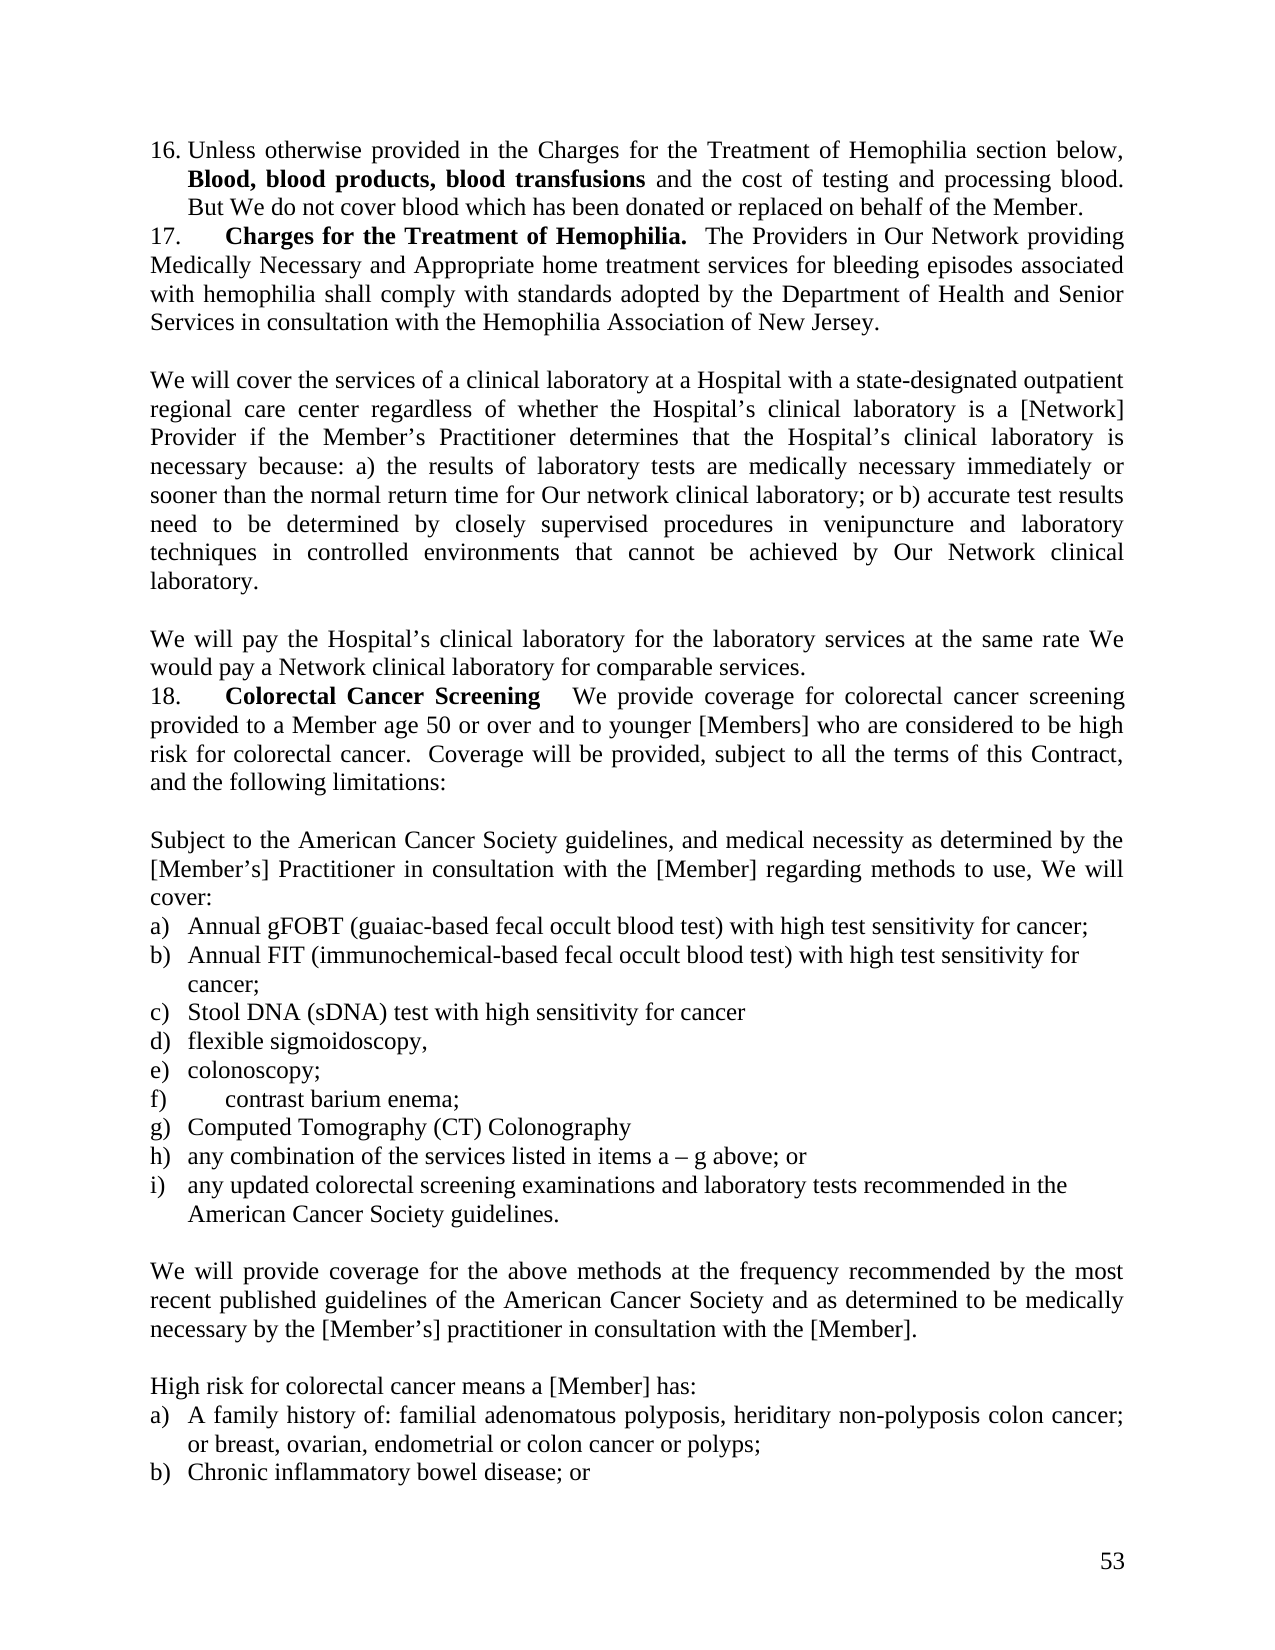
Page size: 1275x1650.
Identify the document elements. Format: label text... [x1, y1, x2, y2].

list contrast barium enema; [150, 1084, 1125, 1112]
text High risk for colorectal cancer means a [Member] has: [150, 1371, 1125, 1400]
list Computed Tomography (CT) Colonography [150, 1112, 1125, 1141]
list Annual FIT (immunochemical-based fecal occult blood test) with high test sensitivity for cancer; [150, 940, 1125, 997]
text Subject to the American Cancer Society guidelines, and medical necessity as determined by the [Member’s] Practitioner in consultation with the [Member] regarding methods to use, We will cover: [150, 825, 1125, 911]
list flexible sigmoidoscopy, [150, 1026, 1125, 1055]
text We will cover the services of a clinical laboratory at a Hospital with a state-designated outpatient regional care center regardless of whether the Hospital’s clinical laboratory is a [Network] Provider if the Member’s Practitioner determines that the Hospital’s clinical laboratory is necessary because: a) the results of laboratory tests are medically necessary immediately or sooner than the normal return time for Our network clinical laboratory; or b) accurate test results need to be determined by closely supervised procedures in venipuncture and laboratory techniques in controlled environments that cannot be achieved by Our Network clinical laboratory. [150, 365, 1125, 595]
text 17. Charges for the Treatment of Hemophilia. The Providers in Our Network providing Medically Necessary and Appropriate home treatment services for bleeding episodes associated with hemophilia shall comply with standards adopted by the Department of Health and Senior Services in consultation with the Hemophilia Association of New Jersey. [150, 221, 1125, 336]
list colonoscopy; [150, 1055, 1125, 1084]
text 18. Colorectal Cancer Screening We provide coverage for colorectal cancer screening provided to a Member age 50 or over and to younger [Members] who are considered to be high risk for colorectal cancer. Coverage will be provided, subject to all the terms of this Contract, and the following limitations: [150, 681, 1125, 796]
text We will provide coverage for the above methods at the frequency recommended by the most recent published guidelines of the American Cancer Society and as determined to be medically necessary by the [Member’s] practitioner in consultation with the [Member]. [150, 1256, 1125, 1342]
list Stool DNA (sDNA) test with high sensitivity for cancer [150, 997, 1125, 1026]
list Unless otherwise provided in the Charges for the Treatment of Hemophilia section below, Blood, blood products, blood transfusions and the cost of testing and processing blood. But We do not cover blood which has been donated or replaced on behalf of the Member. [150, 135, 1125, 221]
text We will pay the Hospital’s clinical laboratory for the laboratory services at the same rate We would pay a Network clinical laboratory for comparable services. [150, 624, 1125, 681]
list any combination of the services listed in items a – g above; or [150, 1141, 1125, 1170]
list A family history of: familial adenomatous polyposis, heriditary non-polyposis colon cancer; or breast, ovarian, endometrial or colon cancer or polyps; [150, 1400, 1125, 1457]
list Chronic inflammatory bowel disease; or [150, 1457, 1125, 1486]
list Annual gFOBT (guaiac-based fecal occult blood test) with high test sensitivity for cancer; [150, 911, 1125, 940]
list any updated colorectal screening examinations and laboratory tests recommended in the American Cancer Society guidelines. [150, 1170, 1125, 1227]
